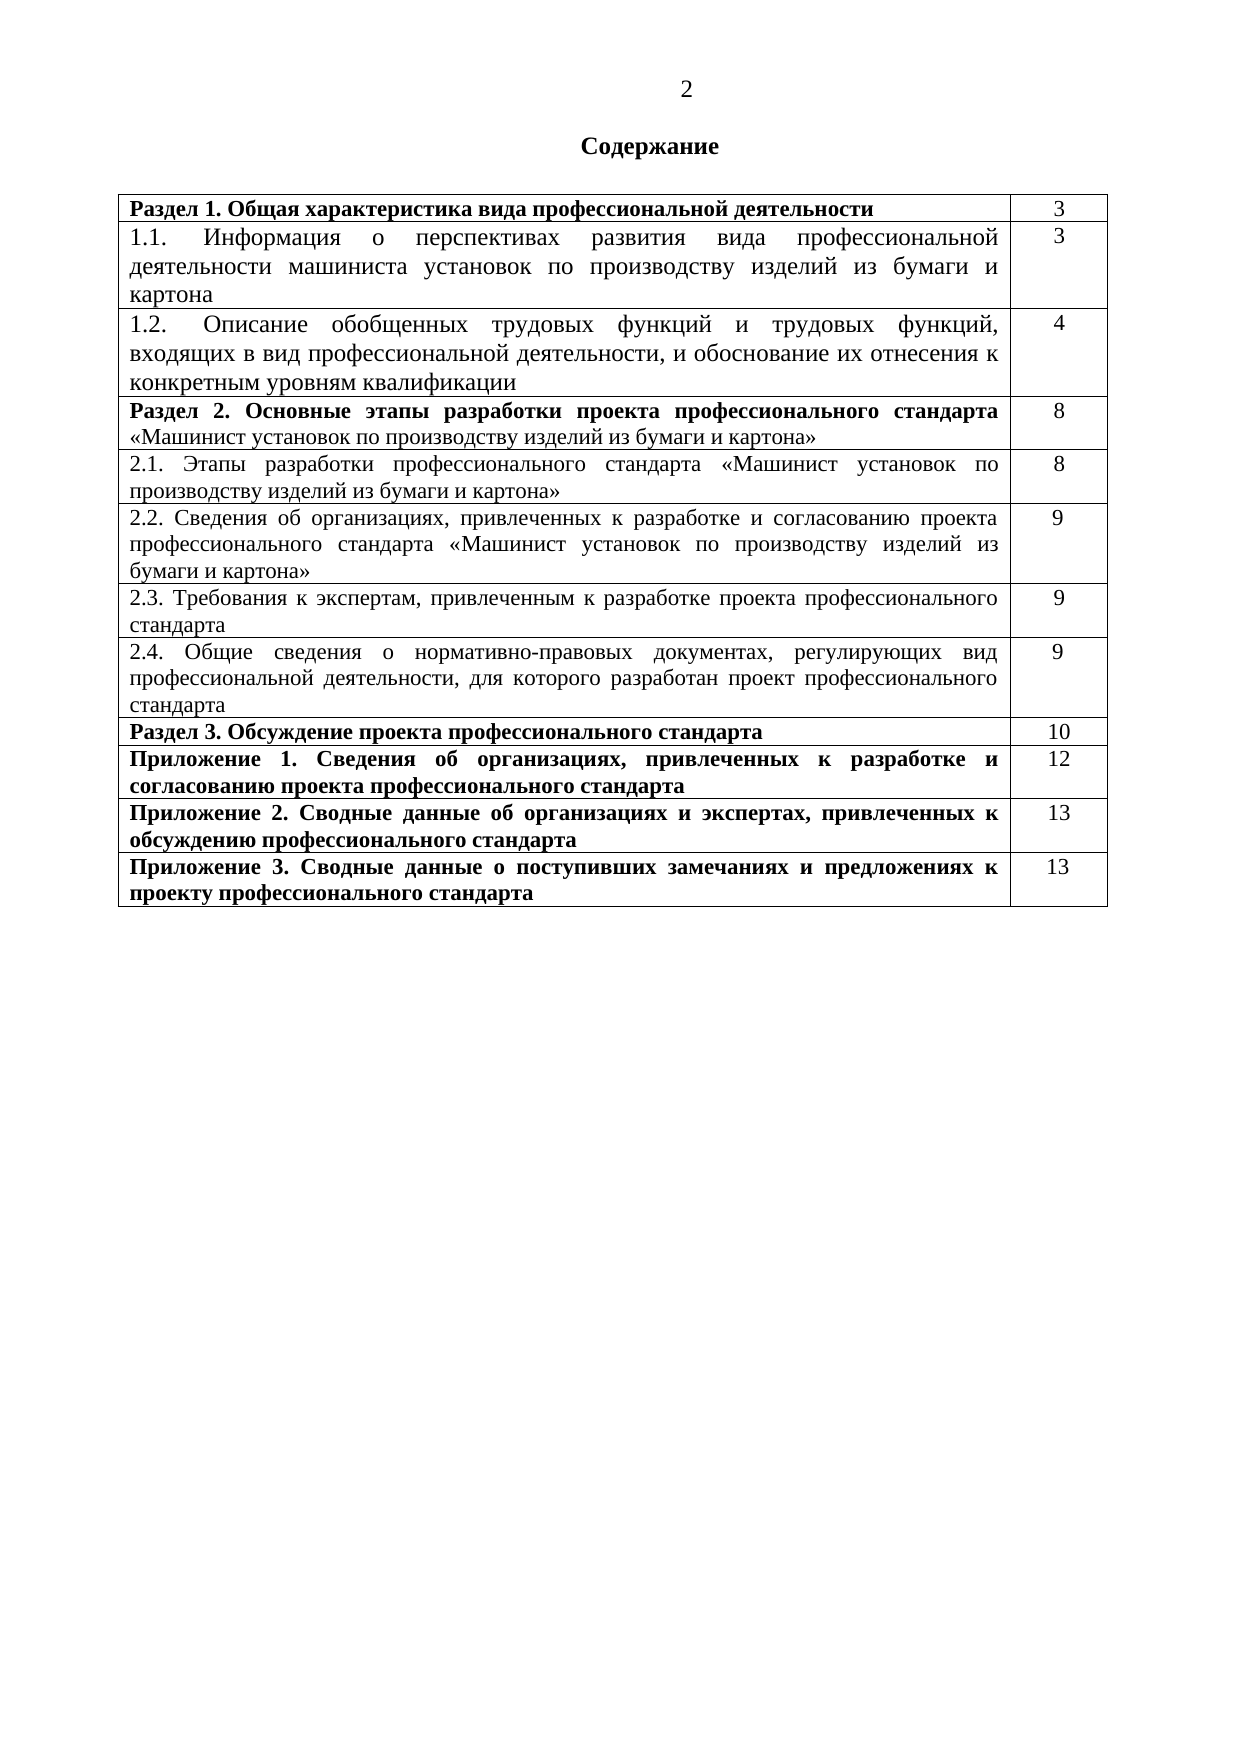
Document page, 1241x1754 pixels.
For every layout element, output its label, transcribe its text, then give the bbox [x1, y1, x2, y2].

table_cell 9 [1011, 638, 1107, 717]
table_cell 3 [1011, 222, 1107, 308]
table_cell 13 [1011, 853, 1107, 906]
table_cell 8 [1011, 450, 1107, 503]
text Содержание [118, 131, 1181, 160]
table_cell 12 [1011, 746, 1107, 798]
table_cell 2.1. Этапы разработки профессионального стандарта «Машинист установок по производству изделий из бумаги и картона» [119, 450, 1010, 503]
table_cell Приложение 1. Сведения об организациях, привлеченных к разработке и согласованию проекта профессионального стандарта [119, 746, 1010, 798]
table_cell 4 [1011, 309, 1107, 396]
table_cell 10 [1011, 718, 1107, 744]
table_cell Раздел 2. Основные этапы разработки проекта профессионального стандарта «Машинист установок по производству изделий из бумаги и картона» [119, 397, 1010, 449]
table_header Раздел 1. Общая характеристика вида профессиональной деятельности [119, 195, 1010, 221]
table_cell Приложение 3. Сводные данные о поступивших замечаниях и предложениях к проекту профессионального стандарта [119, 853, 1010, 906]
table_cell Информация о перспективах развития вида профессиональной деятельности машиниста установок по производству изделий из бумаги и картона [119, 222, 1010, 308]
table_cell Описание обобщенных трудовых функций и трудовых функций, входящих в вид профессиональной деятельности, и обоснование их отнесения к конкретным уровням квалификации [119, 309, 1010, 396]
table_header 3 [1011, 195, 1107, 221]
table_cell 9 [1011, 584, 1107, 637]
table_cell 8 [1011, 397, 1107, 449]
table_cell 9 [1011, 504, 1107, 583]
table_cell 2.4. Общие сведения о нормативно-правовых документах, регулирующих вид профессиональной деятельности, для которого разработан проект профессионального стандарта [119, 638, 1010, 717]
table_cell 2.2. Сведения об организациях, привлеченных к разработке и согласованию проекта профессионального стандарта «Машинист установок по производству изделий из бумаги и картона» [119, 504, 1010, 583]
table_cell 13 [1011, 799, 1107, 852]
table_cell Раздел 3. Обсуждение проекта профессионального стандарта [119, 718, 1010, 744]
table_cell 2.3. Требования к экспертам, привлеченным к разработке проекта профессионального стандарта [119, 584, 1010, 637]
table_cell Приложение 2. Сводные данные об организациях и экспертах, привлеченных к обсуждению профессионального стандарта [119, 799, 1010, 852]
